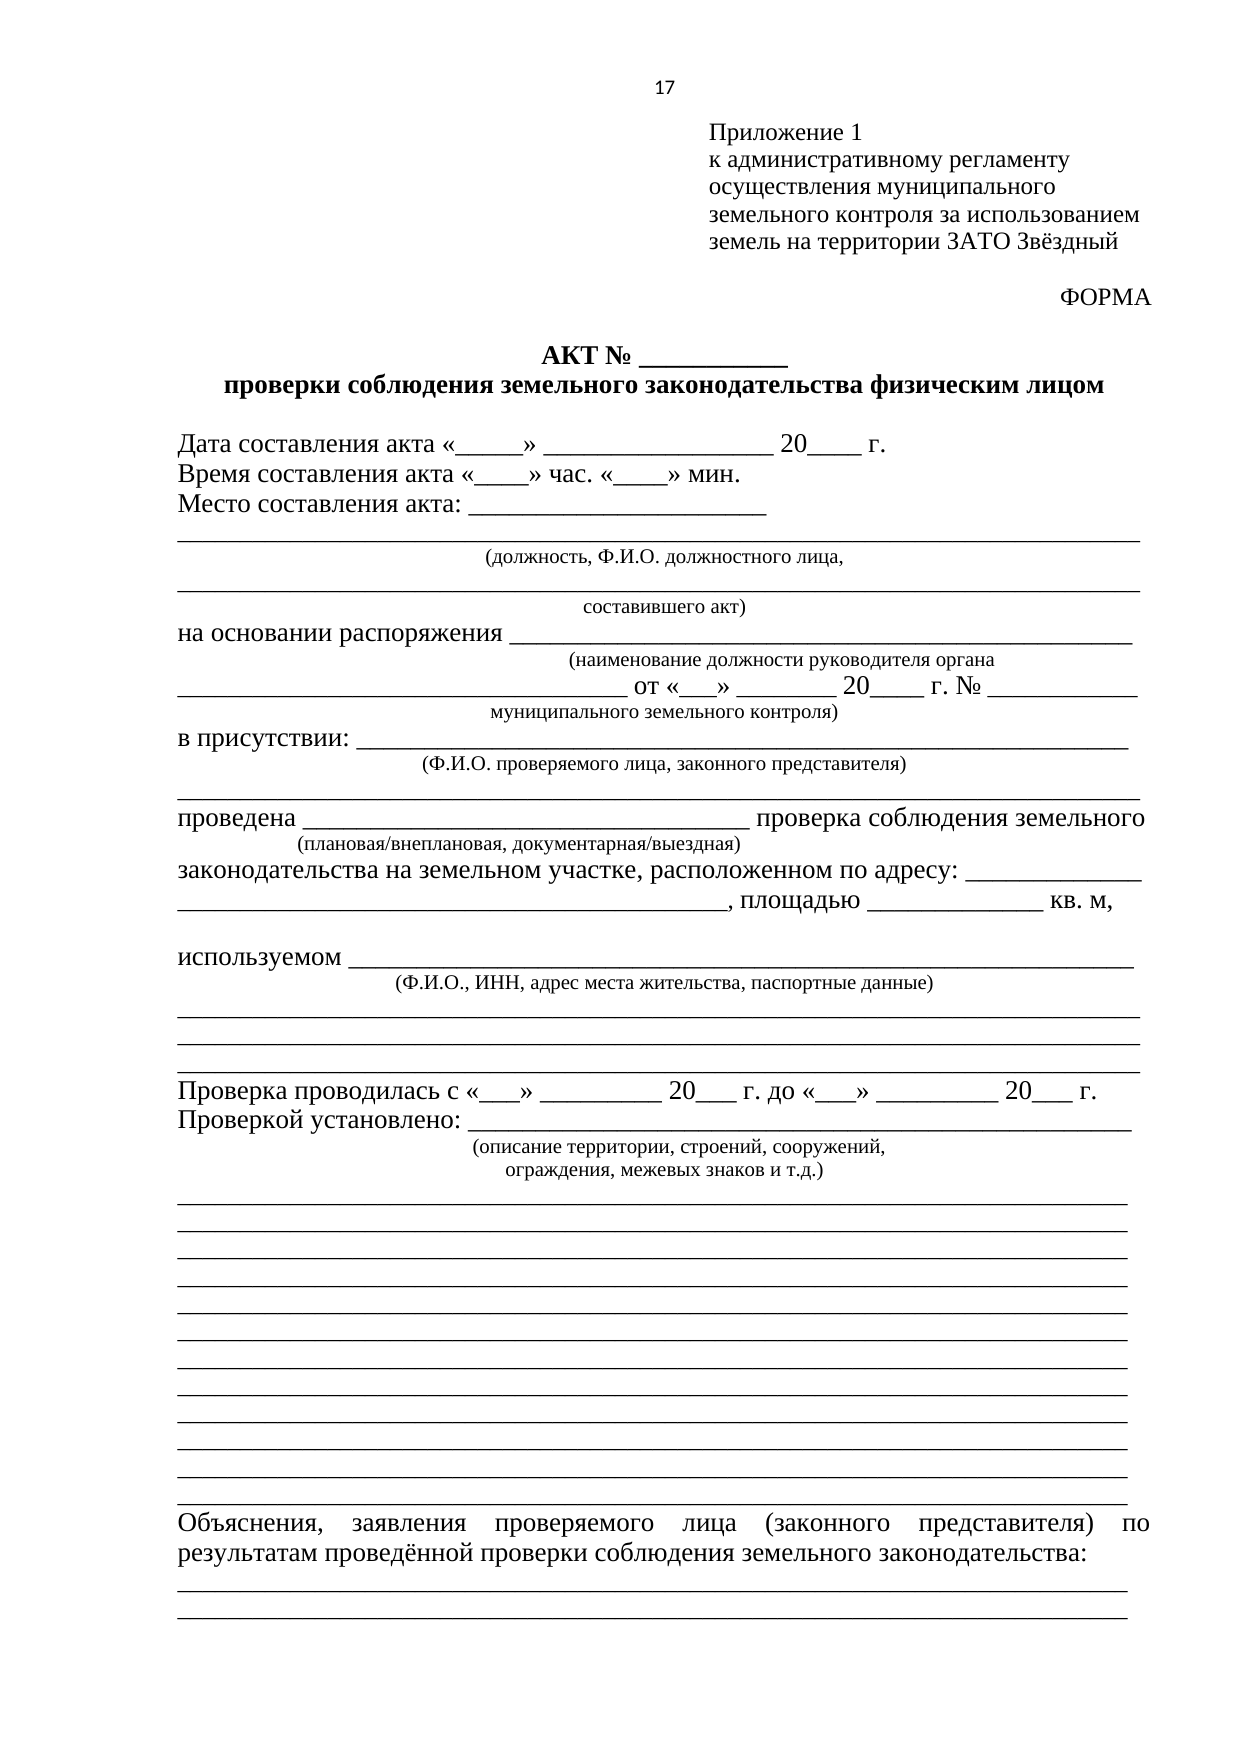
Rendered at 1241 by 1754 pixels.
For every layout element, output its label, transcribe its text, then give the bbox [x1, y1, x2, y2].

text проведена _________________________________ проверка соблюдения земельного [177, 803, 1152, 832]
text Дата составления акта «_____» _________________ 20____ г. [177, 429, 1152, 459]
text (Ф.И.О. проверяемого лица, законного представителя) [177, 752, 1152, 775]
text Приложение 1 [709, 118, 1152, 145]
text (наименование должности руководителя органа [177, 648, 1152, 671]
text ____________________________________________________________________________ [177, 1181, 1152, 1208]
text ____________________________________________________________________________ [177, 1344, 1152, 1372]
text ____________________________________________________________________________ [177, 1317, 1152, 1344]
text к административному регламенту [709, 145, 1152, 173]
text ____________________________________________________________________________ [177, 1453, 1152, 1481]
text Проверка проводилась с «___» _________ 20___ г. до «___» _________ 20___ г. [177, 1076, 1152, 1105]
text осуществления муниципального земельного контроля за использованием земель на территории ЗАТО Звёздный [709, 173, 1152, 255]
text _____________________________________________________________________________ [177, 1021, 1152, 1048]
text Объяснения, заявления проверяемого лица (законного представителя) по результатам проведённой проверки соблюдения земельного законодательства: [177, 1508, 1152, 1567]
text (должность, Ф.И.О. должностного лица, [177, 545, 1152, 568]
text ____________________________________________________________________________ [177, 1481, 1152, 1508]
text ____________________________________________________________________________ [177, 1262, 1152, 1290]
text ____________________________________________________________________________ [177, 1372, 1152, 1399]
text ограждения, межевых знаков и т.д.) [177, 1158, 1152, 1181]
text ФОРМА [177, 282, 1152, 311]
text (плановая/внеплановая, документарная/выездная) [177, 832, 1152, 855]
text (Ф.И.О., ИНН, адрес места жительства, паспортные данные) [177, 971, 1152, 994]
text в присутствии: _________________________________________________________ [177, 723, 1152, 752]
text ____________________________________________________________________________ [177, 1290, 1152, 1317]
text муниципального земельного контроля) [177, 700, 1152, 723]
text Место составления акта: ______________________ [177, 488, 1152, 518]
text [177, 1567, 1152, 1594]
text _____________________________________________________________________________ [177, 518, 1152, 545]
text на основании распоряжения ______________________________________________ [177, 618, 1152, 648]
text Время составления акта «____» час. «____» мин. [177, 459, 1152, 488]
text ____________________________________________________________________________ [177, 1235, 1152, 1262]
text ____________________________________________________________________________ [177, 1208, 1152, 1235]
text _____________________________________________________________________________ [177, 775, 1152, 803]
text ____________________________________________, площадью _____________ кв. м, [177, 884, 1152, 914]
text ____________________________________________________________________________ [177, 1399, 1152, 1426]
text используемом __________________________________________________________ [177, 941, 1152, 971]
text проверки соблюдения земельного законодательства физическим лицом [177, 370, 1152, 399]
text (описание территории, строений, сооружений, [177, 1135, 1152, 1158]
text составившего акт) [177, 595, 1152, 618]
text ____________________________________________________________________________ [177, 1426, 1152, 1453]
text законодательства на земельном участке, расположенном по адресу: _____________ [177, 855, 1152, 884]
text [177, 1594, 1152, 1622]
text _____________________________________________________________________________ [177, 994, 1152, 1021]
text ____________________________________ от «___» ________ 20____ г. № ____________ [177, 671, 1152, 700]
text АКТ № ___________ [177, 340, 1152, 370]
text _____________________________________________________________________________ [177, 1048, 1152, 1076]
text Проверкой установлено: _________________________________________________ [177, 1105, 1152, 1135]
text _____________________________________________________________________________ [177, 568, 1152, 595]
